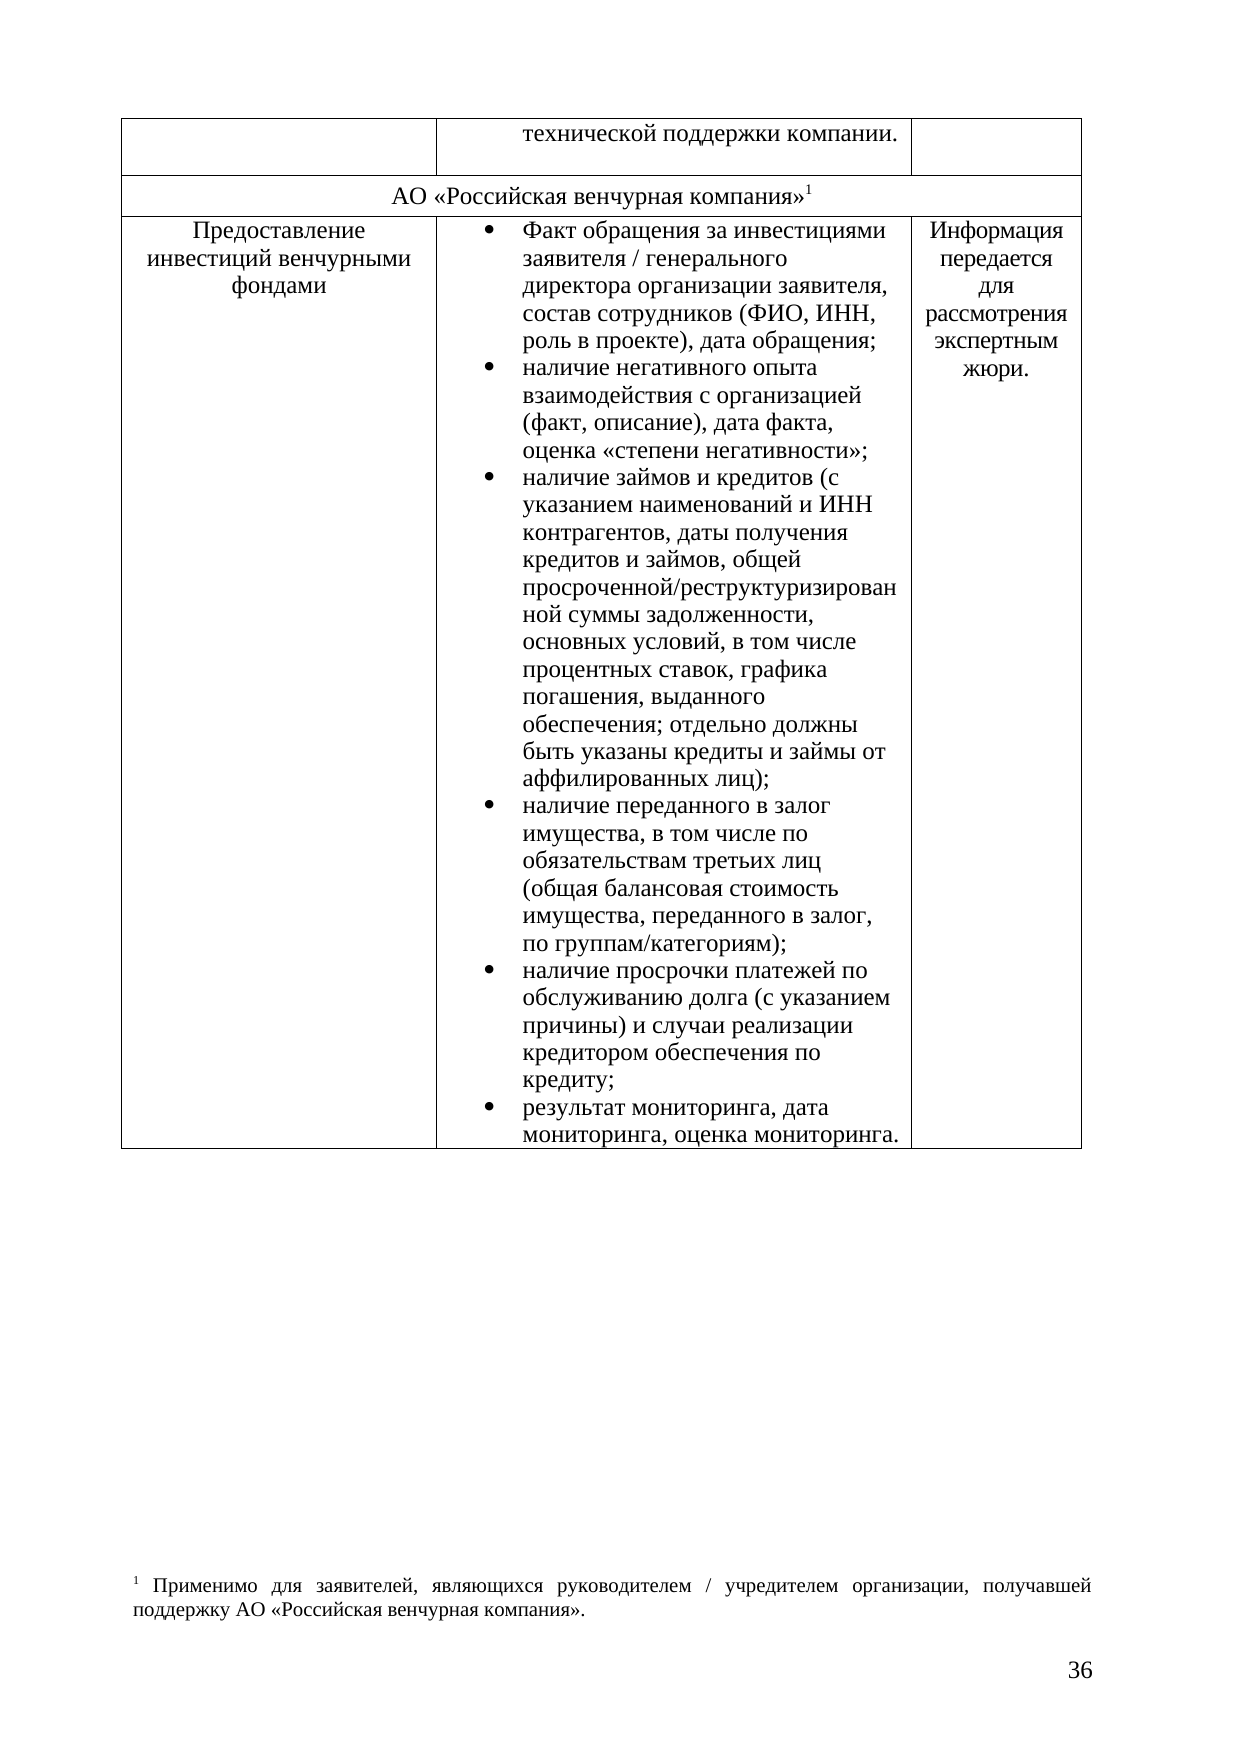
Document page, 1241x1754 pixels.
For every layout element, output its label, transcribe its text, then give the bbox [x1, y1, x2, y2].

table_cell Факт обращения за инвестициями заявителя / генерального директора организации заявителя, состав сотрудников (ФИО, ИНН, роль в проекте), дата обращения; наличие негативного опыта взаимодействия с организацией (факт, описание), дата факта, оценка «степени негативности»; наличие займов и кредитов (с указанием наименований и ИНН контрагентов, даты получения кредитов и займов, общей просроченной/реструктуризированной суммы задолженности, основных условий, в том числе процентных ставок, графика погашения, выданного обеспечения; отдельно должны быть указаны кредиты и займы от аффилированных лиц); наличие переданного в залог имущества, в том числе по обязательствам третьих лиц (общая балансовая стоимость имущества, переданного в залог, по группам/категориям); наличие просрочки платежей по обслуживанию долга (с указанием причины) и случаи реализации кредитором обеспечения по кредиту; результат мониторинга, дата мониторинга, оценка мониторинга. [437, 217, 911, 1148]
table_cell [437, 119, 911, 175]
table_cell Предоставление инвестиций венчурными фондами [122, 217, 436, 1148]
table_cell Информация передается для рассмотрения экспертным жюри. [912, 217, 1081, 1148]
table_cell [122, 119, 436, 175]
table_cell АО «Российская венчурная компания» [122, 176, 1081, 216]
